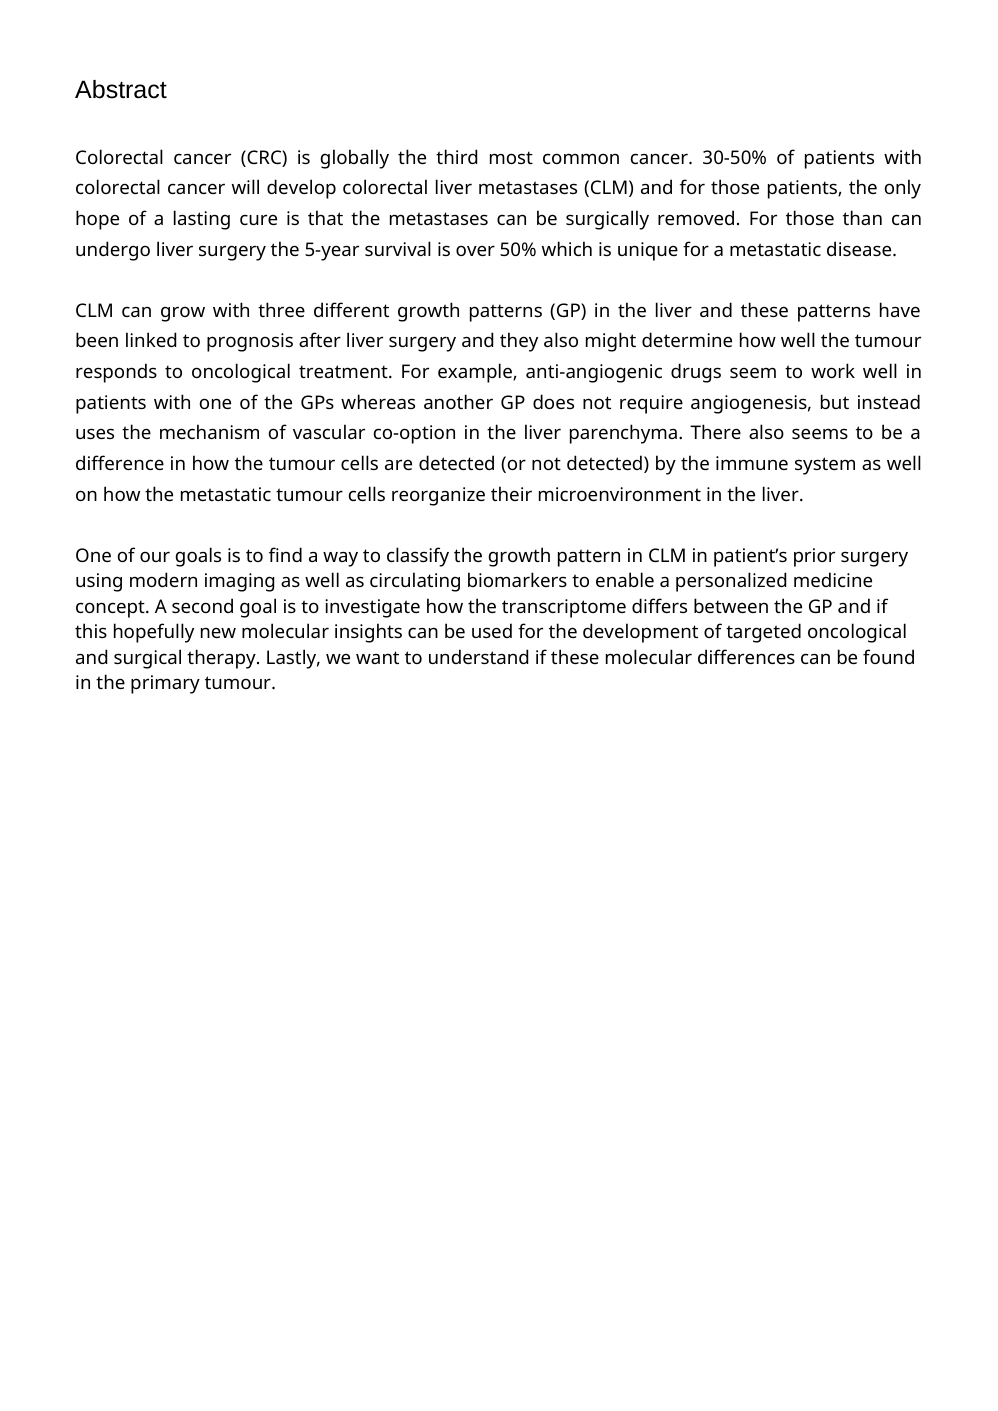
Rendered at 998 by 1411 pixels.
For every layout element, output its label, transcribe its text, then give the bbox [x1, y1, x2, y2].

text CLM can grow with three different growth patterns (GP) in the liver and these patterns have been linked to prognosis after liver surgery and they also might determine how well the tumour responds to oncological treatment. For example, anti-angiogenic drugs seem to work well in patients with one of the GPs whereas another GP does not require angiogenesis, but instead uses the mechanism of vascular co-option in the liver parenchyma. There also seems to be a difference in how the tumour cells are detected (or not detected) by the immune system as well on how the metastatic tumour cells reorganize their microenvironment in the liver. [75, 297, 923, 506]
text One of our goals is to find a way to classify the growth pattern in CLM in patient’s prior surgery using modern imaging as well as circulating biomarkers to enable a personalized medicine concept. A second goal is to investigate how the transcriptome differs between the GP and if this hopefully new molecular insights can be used for the development of targeted oncological and surgical therapy. Lastly, we want to understand if these molecular differences can be found in the primary tumour. [75, 542, 923, 695]
text Abstract [75, 75, 923, 104]
text Colorectal cancer (CRC) is globally the third most common cancer. 30-50% of patients with colorectal cancer will develop colorectal liver metastases (CLM) and for those patients, the only hope of a lasting cure is that the metastases can be surgically removed. For those than can undergo liver surgery the 5-year survival is over 50% which is unique for a metastatic disease. [75, 144, 923, 261]
